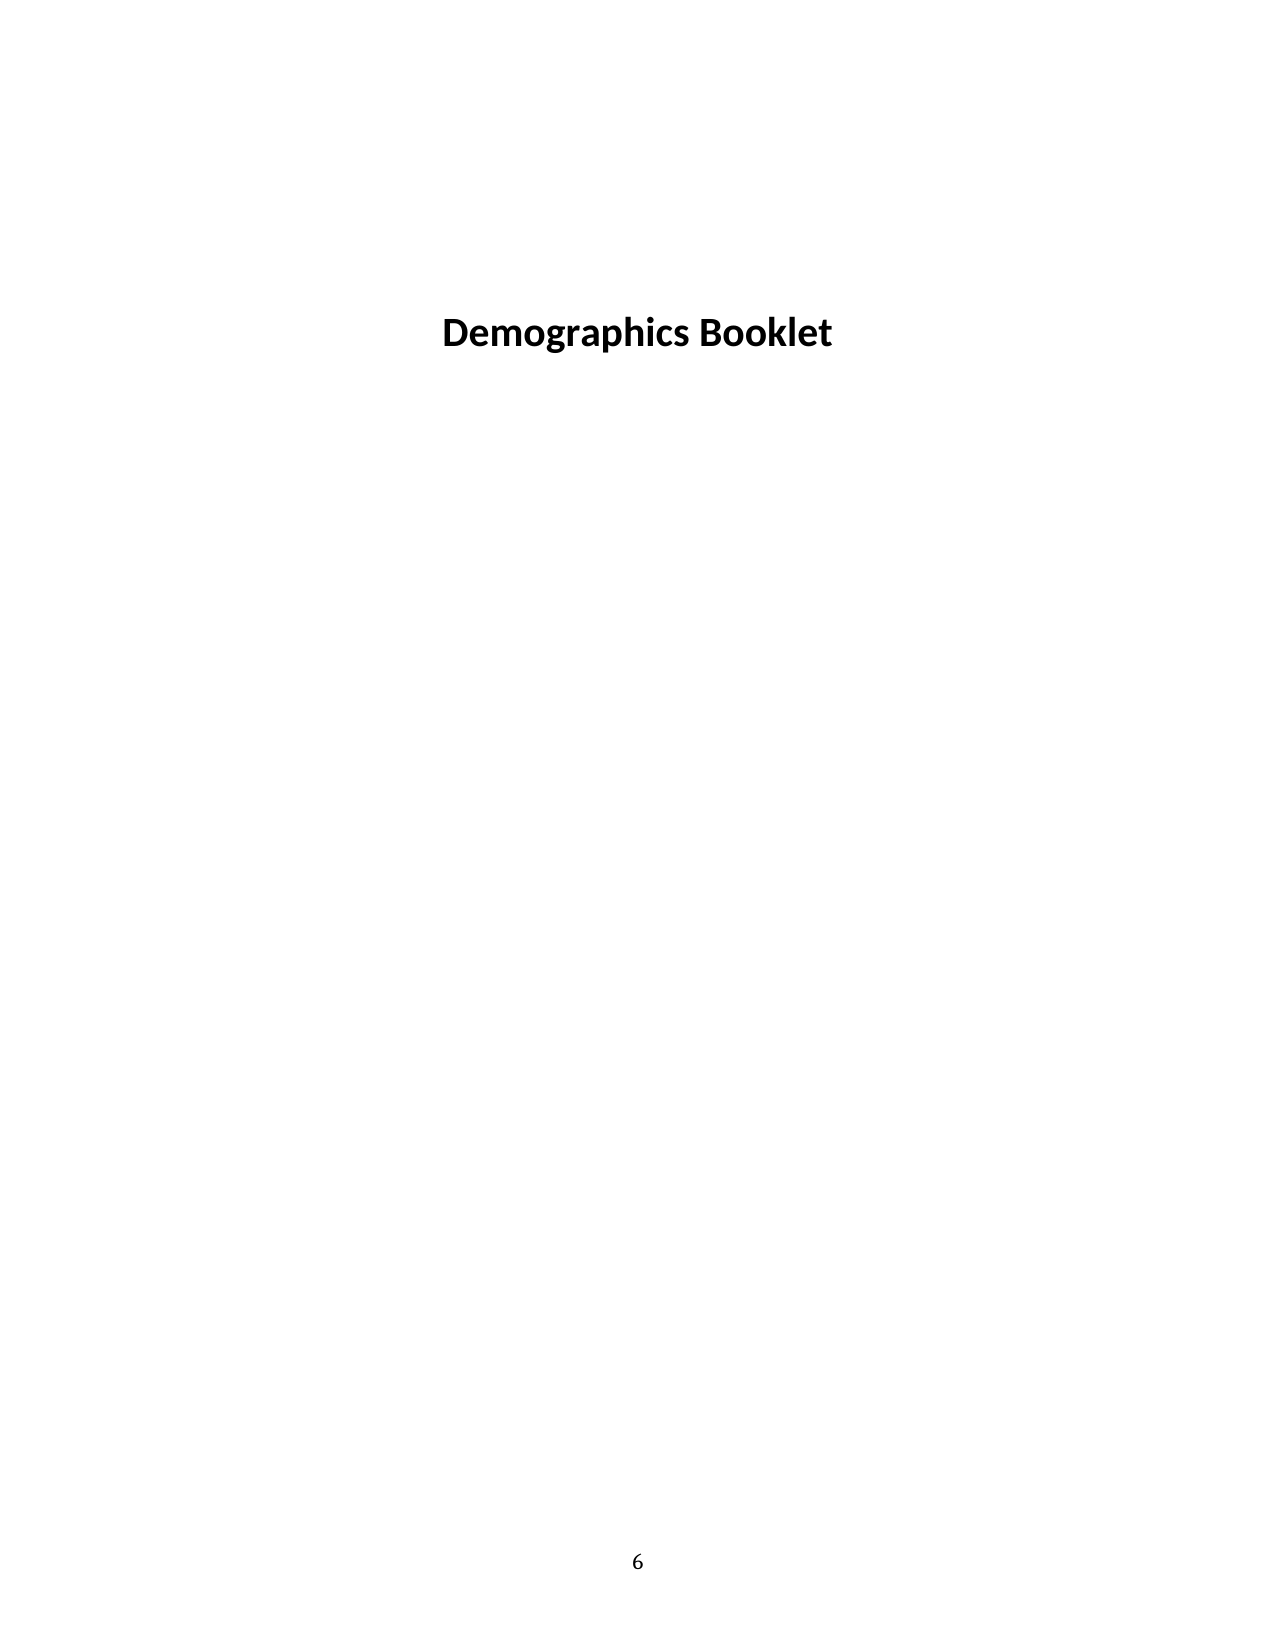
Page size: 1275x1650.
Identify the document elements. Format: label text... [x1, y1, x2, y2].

text Demographics Booklet [112, 306, 1162, 357]
